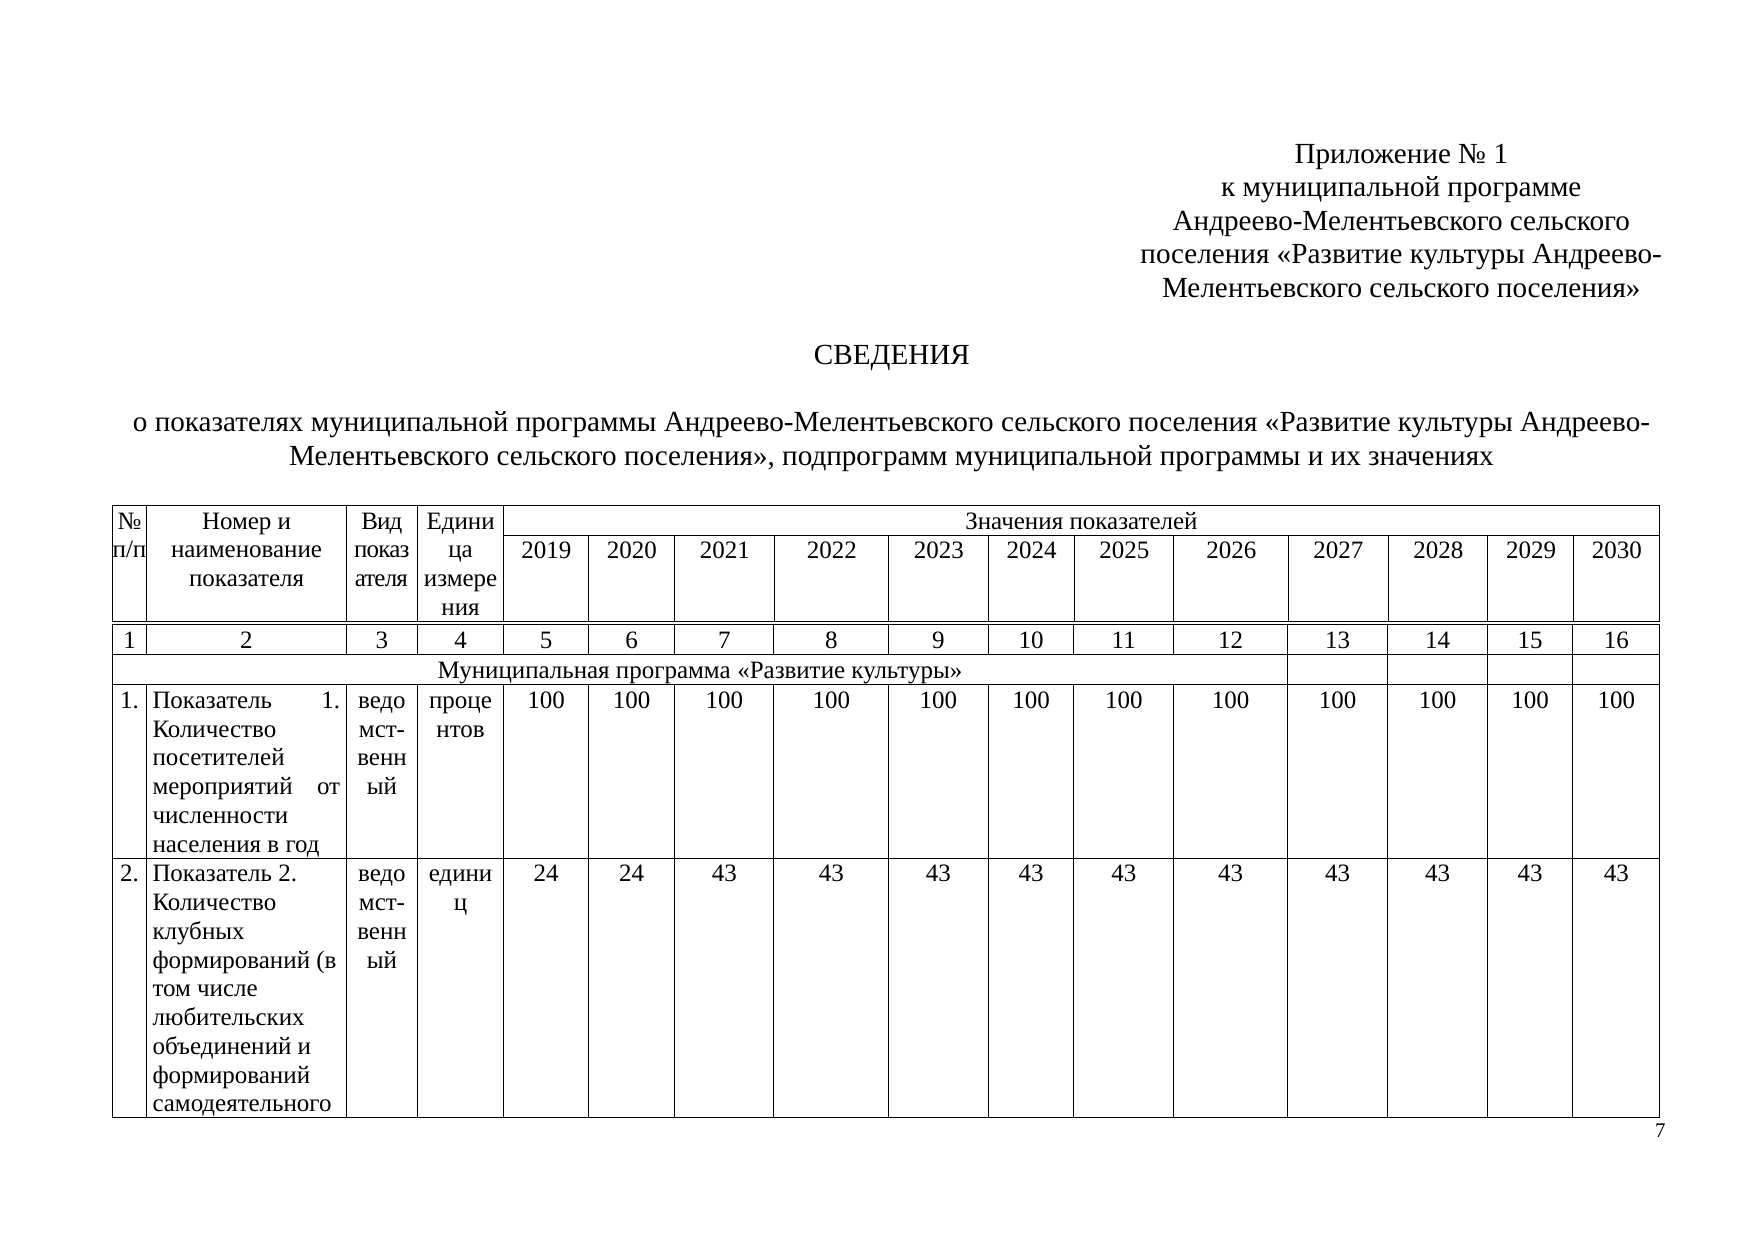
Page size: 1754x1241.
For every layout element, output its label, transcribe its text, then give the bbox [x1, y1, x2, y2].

table_header Значения показателей [504, 506, 1659, 534]
table_cell 43 [774, 859, 888, 1117]
table_cell 43 [1288, 859, 1387, 1117]
table_cell 2020 [589, 536, 674, 621]
text Андреево-Мелентьевского сельского поселения «Развитие культуры Андреево-Мелентьевского сельского поселения» [1137, 203, 1665, 303]
table_header 13 [1288, 625, 1387, 654]
table_cell [1573, 655, 1659, 684]
table_cell ведомст-венный [347, 685, 417, 857]
table_cell 2027 [1289, 536, 1388, 621]
table_header 6 [589, 625, 674, 654]
table_cell 100 [1074, 685, 1173, 857]
table_cell 2. [113, 859, 146, 1117]
table_cell 100 [1388, 685, 1487, 857]
table_header 7 [675, 625, 773, 654]
table_cell 100 [1573, 685, 1659, 857]
table_cell 100 [1488, 685, 1572, 857]
table_cell 2022 [775, 536, 888, 621]
table_cell 100 [675, 685, 773, 857]
table_header № п/п [113, 506, 146, 621]
table_cell [1388, 655, 1487, 684]
table_cell 2029 [1488, 536, 1573, 621]
table_cell единиц [418, 859, 503, 1117]
table_cell 2023 [889, 536, 988, 621]
table_cell 2024 [989, 536, 1074, 621]
table_cell Муниципальная программа «Развитие культуры» [113, 655, 1287, 684]
table_header 10 [989, 625, 1073, 654]
table_header 5 [504, 625, 588, 654]
text о показателях муниципальной программы Андреево-Мелентьевского сельского поселения «Развитие культуры Андреево-Мелентьевского сельского поселения», подпрограмм муниципальной программы и их значениях [118, 371, 1665, 471]
table_cell 2025 [1075, 536, 1173, 621]
table_cell 2026 [1174, 536, 1288, 621]
table_cell 43 [1488, 859, 1572, 1117]
table_cell процентов [418, 685, 503, 857]
table_header 1 [113, 625, 146, 654]
table_cell 100 [889, 685, 988, 857]
table_cell 24 [589, 859, 674, 1117]
table_cell 2019 [504, 536, 588, 621]
table_cell 100 [774, 685, 888, 857]
table_header 3 [347, 625, 417, 654]
table_cell 43 [1573, 859, 1659, 1117]
table_header Вид показателя [347, 506, 417, 621]
table_cell 1. [113, 685, 146, 857]
table_cell 100 [504, 685, 588, 857]
text Приложение № 1 [1137, 136, 1665, 169]
table_cell 43 [989, 859, 1073, 1117]
table_header 15 [1488, 625, 1572, 654]
table_header 11 [1074, 625, 1173, 654]
table_cell 24 [504, 859, 588, 1117]
table_cell 100 [1288, 685, 1387, 857]
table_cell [147, 859, 346, 1117]
table_header 8 [774, 625, 888, 654]
table_cell 43 [889, 859, 988, 1117]
table_header 2 [147, 625, 346, 654]
table_cell 100 [589, 685, 674, 857]
table_cell 43 [1388, 859, 1487, 1117]
table_header Единица измерения [418, 506, 503, 621]
table_header 12 [1174, 625, 1287, 654]
table_cell 43 [1174, 859, 1287, 1117]
text к муниципальной программе [1137, 169, 1665, 203]
table_cell 2030 [1574, 536, 1659, 621]
table_cell 100 [989, 685, 1073, 857]
table_cell 43 [1074, 859, 1173, 1117]
table_header Номер и наименование показателя [147, 506, 346, 621]
table_header 14 [1388, 625, 1487, 654]
table_cell [1288, 655, 1387, 684]
table_cell Показатель 1. Количество посетителей мероприятий от численности населения в год [147, 685, 346, 857]
table_cell [1488, 655, 1572, 684]
table_cell 2021 [675, 536, 774, 621]
table_cell 43 [675, 859, 773, 1117]
table_cell 100 [1174, 685, 1287, 857]
table_header 9 [889, 625, 988, 654]
table_header 16 [1573, 625, 1659, 654]
table_cell 2028 [1389, 536, 1487, 621]
table_cell ведомст-венный [347, 859, 417, 1117]
text СВЕДЕНИЯ [118, 337, 1665, 371]
table_header 4 [418, 625, 503, 654]
